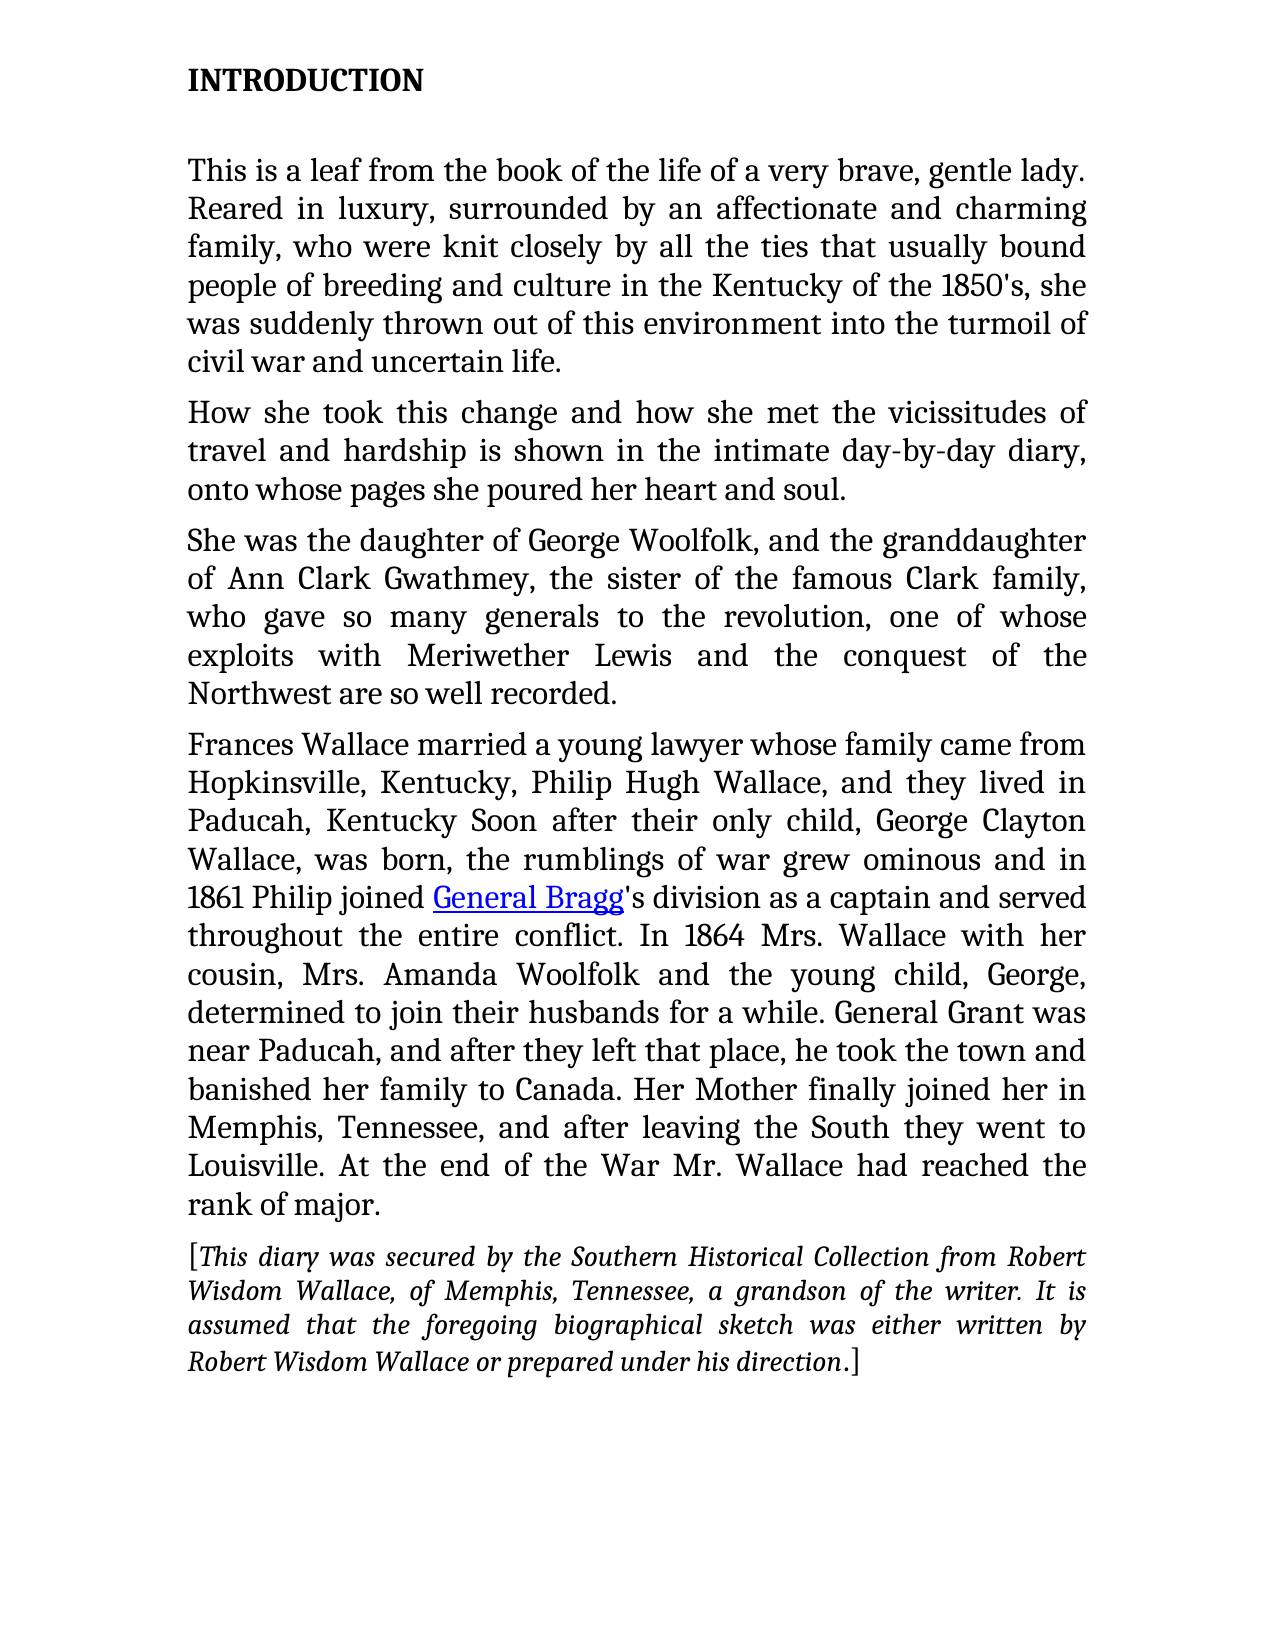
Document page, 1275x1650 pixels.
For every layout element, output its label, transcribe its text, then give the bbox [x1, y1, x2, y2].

text How she took this change and how she met the vicissitudes of travel and hardship is shown in the intimate day-by-day diary, onto whose pages she poured her heart and soul. [187, 393, 1087, 508]
text INTRODUCTION [187, 62, 1087, 100]
text She was the daughter of George Woolfolk, and the granddaughter of Ann Clark Gwathmey, the sister of the famous Clark family, who gave so many generals to the revolution, one of whose exploits with Meriwether Lewis and the conquest of the Northwest are so well recorded. [187, 521, 1087, 713]
text Frances Wallace married a young lawyer whose family came from Hopkinsville, Kentucky, Philip Hugh Wallace, and they lived in Paducah, Kentucky Soon after their only child, George Clayton Wallace, was born, the rumblings of war grew ominous and in 1861 Philip joined General Bragg's division as a captain and served throughout the entire conflict. In 1864 Mrs. Wallace with her cousin, Mrs. Amanda Woolfolk and the young child, George, determined to join their husbands for a while. General Grant was near Paducah, and after they left that place, he took the town and banished her family to Canada. Her Mother finally joined her in Memphis, Tennessee, and after leaving the South they went to Louisville. At the end of the War Mr. Wallace had reached the rank of major. [187, 725, 1087, 1223]
text This is a leaf from the book of the life of a very brave, gentle lady. Reared in luxury, surrounded by an affectionate and charming family, who were knit closely by all the ties that usually bound people of breeding and culture in the Kentucky of the 1850's, she was suddenly thrown out of this environment into the turmoil of civil war and uncertain life. [187, 151, 1087, 381]
text [This diary was secured by the Southern Historical Collection from Robert Wisdom Wallace, of Memphis, Tennessee, a grandson of the writer. It is assumed that the foregoing biographical sketch was either written by Robert Wisdom Wallace or prepared under his direction.] [187, 1236, 1087, 1380]
